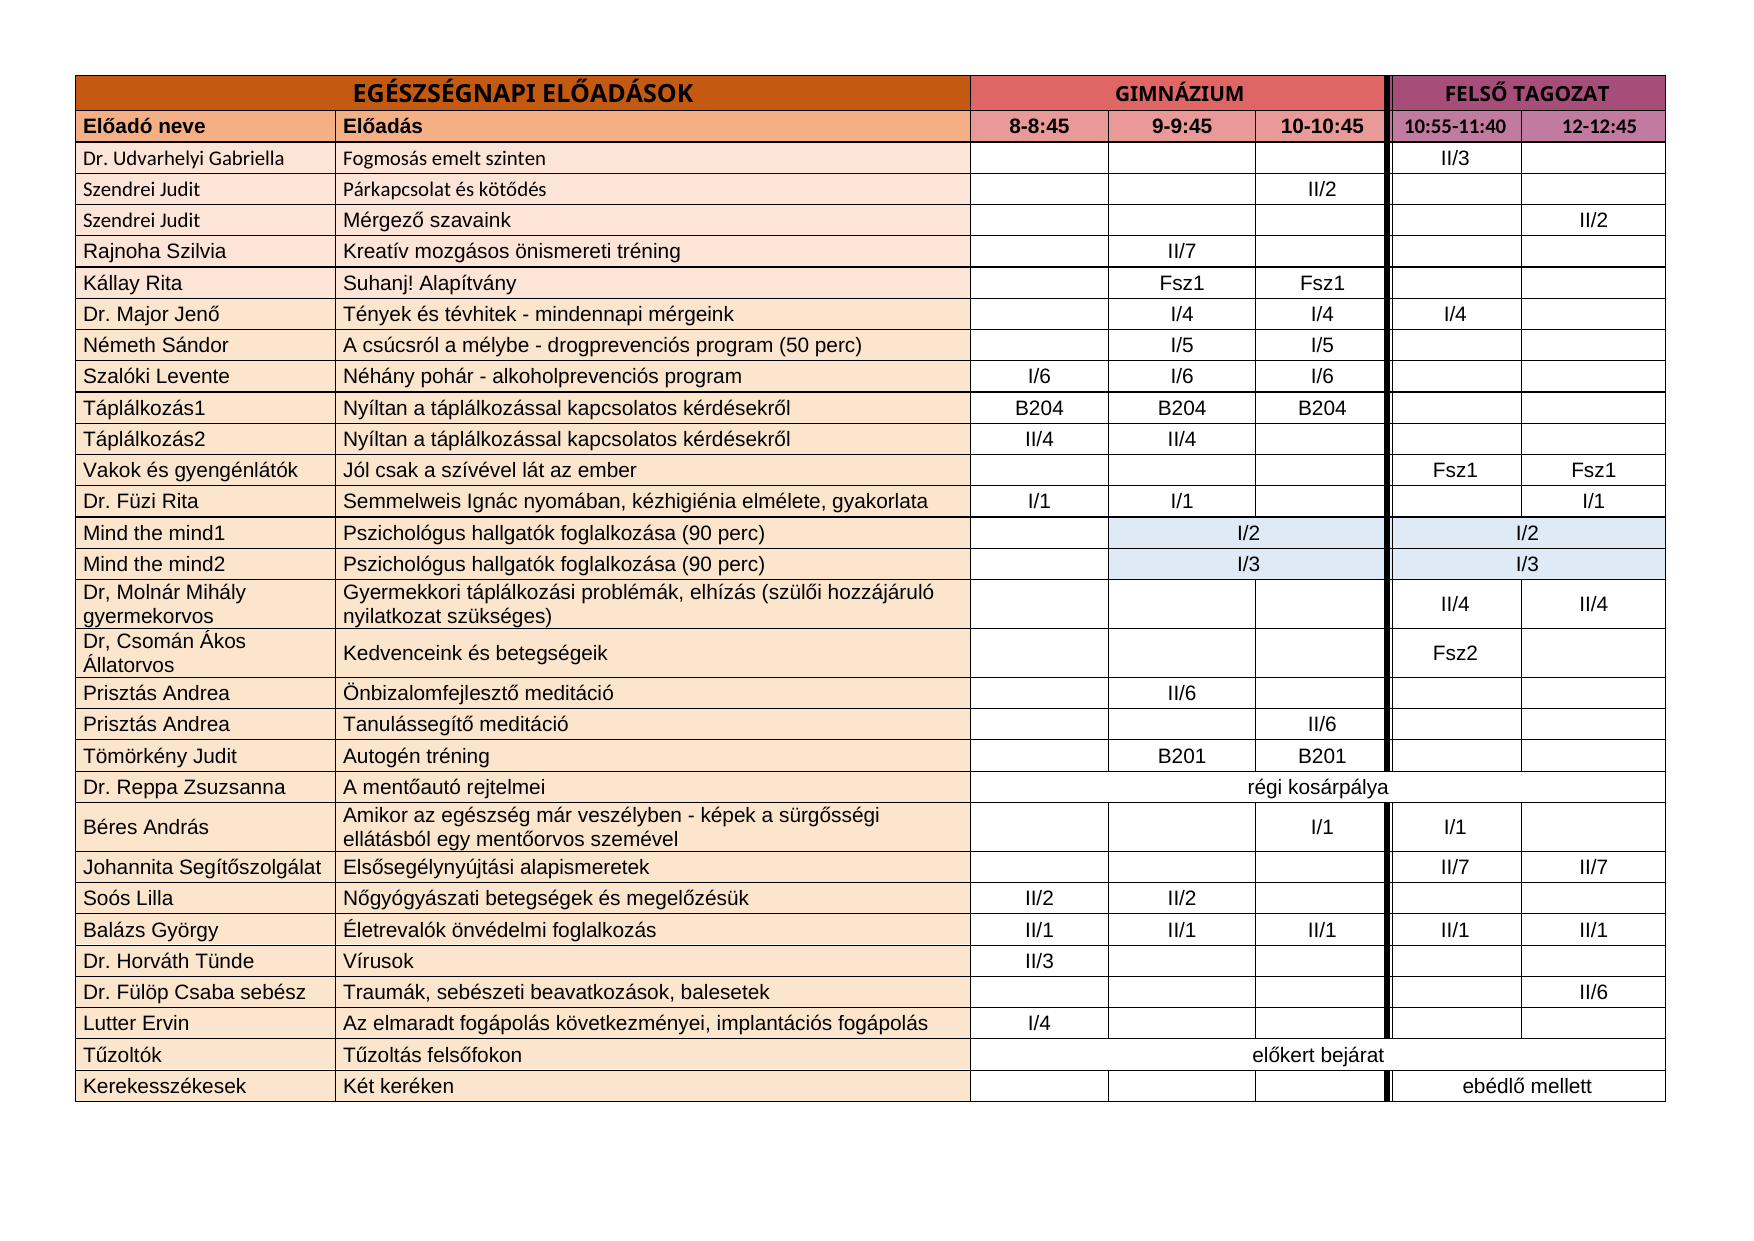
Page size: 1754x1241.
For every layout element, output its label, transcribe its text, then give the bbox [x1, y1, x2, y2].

table_cell [971, 852, 1108, 882]
table_cell Lutter Ervin [76, 1008, 335, 1038]
table_cell B201 [1256, 740, 1384, 771]
table_cell Párkapcsolat és kötődés [336, 174, 970, 204]
table_cell I/1 [1522, 486, 1665, 516]
table_cell Autogén tréning [336, 740, 970, 771]
table_cell Vakok és gyengénlátók [76, 455, 335, 485]
table_cell Amikor az egészség már veszélyben - képek a sürgősségi ellátásból egy mentőorvos szemével [336, 803, 970, 851]
table_cell Balázs György [76, 914, 335, 944]
table_cell I/6 [1256, 361, 1384, 391]
table_cell Johannita Segítőszolgálat [76, 852, 335, 882]
table_cell [1256, 1071, 1384, 1101]
table_cell Gyermekkori táplálkozási problémák, elhízás (szülői hozzájáruló nyilatkozat szükséges) [336, 580, 970, 628]
table_cell [1256, 455, 1384, 485]
table_cell [1522, 803, 1665, 851]
table_cell [971, 803, 1108, 851]
table_cell II/1 [1256, 914, 1384, 944]
table_cell [1522, 268, 1665, 298]
table_cell Dr, Molnár Mihály gyermekorvos [76, 580, 335, 628]
table_cell [1393, 977, 1521, 1007]
table_cell [1109, 946, 1255, 976]
table_cell I/4 [1256, 299, 1384, 329]
table_cell [971, 236, 1108, 266]
table_cell [1393, 486, 1521, 516]
table_cell [1109, 629, 1255, 677]
table_cell [1522, 299, 1665, 329]
table_cell [1256, 852, 1384, 882]
table_cell Traumák, sebészeti beavatkozások, balesetek [336, 977, 970, 1007]
table_cell Suhanj! Alapítvány [336, 268, 970, 298]
table_cell Fsz2 [1393, 629, 1521, 677]
table_cell Előadó neve [76, 111, 335, 141]
table_header GIMNÁZIUM [971, 76, 1384, 110]
table_cell [1393, 883, 1521, 913]
table_cell Dr. Fülöp Csaba sebész [76, 977, 335, 1007]
table_cell [1109, 852, 1255, 882]
table_cell Dr, Csomán Ákos Állatorvos [76, 629, 335, 677]
table_cell I/1 [971, 486, 1108, 516]
table_cell [1109, 143, 1255, 173]
table_cell Fogmosás emelt szinten [336, 143, 970, 173]
table_cell [1522, 361, 1665, 391]
table_cell [1393, 361, 1521, 391]
table_cell Elsősegélynyújtási alapismeretek [336, 852, 970, 882]
table_cell [971, 174, 1108, 204]
table_cell [1393, 740, 1521, 771]
table_cell [1393, 1008, 1521, 1038]
table_cell [1393, 678, 1521, 708]
table_cell Soós Lilla [76, 883, 335, 913]
table_cell [1522, 424, 1665, 454]
table_cell Az elmaradt fogápolás következményei, implantációs fogápolás [336, 1008, 970, 1038]
table_cell Nyíltan a táplálkozással kapcsolatos kérdésekről [336, 393, 970, 423]
table_cell [1109, 977, 1255, 1007]
table_cell Kállay Rita [76, 268, 335, 298]
table_cell [1256, 678, 1384, 708]
table_cell Prisztás Andrea [76, 678, 335, 708]
table_cell I/6 [1109, 361, 1255, 391]
table_cell Rajnoha Szilvia [76, 236, 335, 266]
table_cell Nőgyógyászati betegségek és megelőzésük [336, 883, 970, 913]
table_cell I/2 [1109, 518, 1384, 548]
table_cell Dr. Reppa Zsuzsanna [76, 772, 335, 802]
table_cell Pszichológus hallgatók foglalkozása (90 perc) [336, 549, 970, 579]
table_cell Szendrei Judit [76, 174, 335, 204]
table_cell [971, 1071, 1108, 1101]
table_cell [1522, 393, 1665, 423]
table_header FELSŐ TAGOZAT [1393, 76, 1665, 110]
table_cell [971, 205, 1108, 235]
table_cell Két keréken [336, 1071, 970, 1101]
table_cell [1256, 883, 1384, 913]
table_cell [1109, 174, 1255, 204]
table_cell II/6 [1522, 977, 1665, 1007]
table_cell I/4 [1393, 299, 1521, 329]
table_cell Táplálkozás2 [76, 424, 335, 454]
table_cell Táplálkozás1 [76, 393, 335, 423]
table_cell II/2 [1109, 883, 1255, 913]
table_cell [971, 629, 1108, 677]
table_cell II/4 [1522, 580, 1665, 628]
table_cell Fsz1 [1393, 455, 1521, 485]
table_cell II/2 [1256, 174, 1384, 204]
table_cell Kerekesszékesek [76, 1071, 335, 1101]
table_cell Mérgező szavaink [336, 205, 970, 235]
table_cell [1393, 268, 1521, 298]
table_cell I/3 [1109, 549, 1384, 579]
table_cell [1256, 143, 1384, 173]
table_cell Mind the mind1 [76, 518, 335, 548]
table_cell [1522, 740, 1665, 771]
table_cell II/7 [1109, 236, 1255, 266]
table_cell Fsz1 [1109, 268, 1255, 298]
table_cell Dr. Horváth Tünde [76, 946, 335, 976]
table_cell [1256, 580, 1384, 628]
table_cell Béres András [76, 803, 335, 851]
table_cell I/4 [971, 1008, 1108, 1038]
table_cell Dr. Füzi Rita [76, 486, 335, 516]
table_cell II/2 [1522, 205, 1665, 235]
table_cell [1522, 629, 1665, 677]
table_cell II/1 [1393, 914, 1521, 944]
table_cell Tűzoltás felsőfokon [336, 1039, 970, 1069]
table_cell II/4 [1393, 580, 1521, 628]
table_cell B204 [971, 393, 1108, 423]
table_cell [1256, 629, 1384, 677]
table_cell B201 [1109, 740, 1255, 771]
table_cell Néhány pohár - alkoholprevenciós program [336, 361, 970, 391]
table_cell [971, 268, 1108, 298]
table_cell II/3 [971, 946, 1108, 976]
table_cell [971, 299, 1108, 329]
table_cell [971, 580, 1108, 628]
table_cell [1522, 1008, 1665, 1038]
table_cell [971, 709, 1108, 739]
table_cell [1522, 174, 1665, 204]
table_cell [1393, 174, 1521, 204]
table_header EGÉSZSÉGNAPI ELŐADÁSOK [76, 76, 970, 110]
table_cell 12-12:45 [1522, 111, 1665, 141]
table_cell [1393, 709, 1521, 739]
table_cell Fsz1 [1256, 268, 1384, 298]
table_cell Mind the mind2 [76, 549, 335, 579]
table_cell II/1 [1522, 914, 1665, 944]
table_cell Kedvenceink és betegségeik [336, 629, 970, 677]
table_cell I/4 [1109, 299, 1255, 329]
table_cell Pszichológus hallgatók foglalkozása (90 perc) [336, 518, 970, 548]
table_cell II/4 [1109, 424, 1255, 454]
table_cell Tűzoltók [76, 1039, 335, 1069]
table_cell I/5 [1109, 330, 1255, 360]
table_cell I/1 [1393, 803, 1521, 851]
table_cell Németh Sándor [76, 330, 335, 360]
table_cell II/3 [1393, 143, 1521, 173]
table_cell Kreatív mozgásos önismereti tréning [336, 236, 970, 266]
table_cell [1109, 455, 1255, 485]
table_cell I/1 [1109, 486, 1255, 516]
table_cell Semmelweis Ignác nyomában, kézhigiénia elmélete, gyakorlata [336, 486, 970, 516]
table_cell ebédlő mellett [1393, 1071, 1665, 1101]
table_cell [1522, 330, 1665, 360]
table_cell [971, 740, 1108, 771]
table_cell Prisztás Andrea [76, 709, 335, 739]
table_cell [971, 330, 1108, 360]
table_cell Előadás [336, 111, 970, 141]
table_cell I/2 [1393, 518, 1665, 548]
table_cell [971, 143, 1108, 173]
table_cell II/6 [1256, 709, 1384, 739]
table_cell [971, 678, 1108, 708]
table_cell [1393, 330, 1521, 360]
table_cell [1109, 803, 1255, 851]
table_cell [1109, 1008, 1255, 1038]
table_cell [1522, 678, 1665, 708]
table_cell Életrevalók önvédelmi foglalkozás [336, 914, 970, 944]
table_cell 8-8:45 [971, 111, 1108, 141]
table_cell [971, 977, 1108, 1007]
table_cell [1393, 236, 1521, 266]
table_cell [1522, 143, 1665, 173]
table_cell A csúcsról a mélybe - drogprevenciós program (50 perc) [336, 330, 970, 360]
table_cell [1522, 946, 1665, 976]
table_cell [1522, 709, 1665, 739]
table_cell [1256, 1008, 1384, 1038]
table_cell Tanulássegítő meditáció [336, 709, 970, 739]
table_cell előkert bejárat [971, 1039, 1665, 1069]
table_cell II/7 [1393, 852, 1521, 882]
table_cell II/2 [971, 883, 1108, 913]
table_cell Tények és tévhitek - mindennapi mérgeink [336, 299, 970, 329]
table_cell régi kosárpálya [971, 772, 1665, 802]
table_cell Vírusok [336, 946, 970, 976]
table_cell 9-9:45 [1109, 111, 1255, 141]
table_cell [1109, 580, 1255, 628]
table_cell [1256, 977, 1384, 1007]
table_cell [971, 518, 1108, 548]
table_cell Szalóki Levente [76, 361, 335, 391]
table_cell Szendrei Judit [76, 205, 335, 235]
table_cell [1393, 205, 1521, 235]
table_cell Nyíltan a táplálkozással kapcsolatos kérdésekről [336, 424, 970, 454]
table_cell [1256, 424, 1384, 454]
table_cell I/1 [1256, 803, 1384, 851]
table_cell [1393, 424, 1521, 454]
table_cell Dr. Udvarhelyi Gabriella [76, 143, 335, 173]
table_cell [1109, 709, 1255, 739]
table_cell II/4 [971, 424, 1108, 454]
table_cell II/6 [1109, 678, 1255, 708]
table_cell [1393, 946, 1521, 976]
table_cell [1109, 205, 1255, 235]
table_cell [971, 549, 1108, 579]
table_cell [1256, 205, 1384, 235]
table_cell [1109, 1071, 1255, 1101]
table_cell I/3 [1393, 549, 1665, 579]
table_cell I/5 [1256, 330, 1384, 360]
table_cell I/6 [971, 361, 1108, 391]
table_cell B204 [1256, 393, 1384, 423]
table_cell A mentőautó rejtelmei [336, 772, 970, 802]
table_cell [1256, 236, 1384, 266]
table_cell II/1 [971, 914, 1108, 944]
table_cell Önbizalomfejlesztő meditáció [336, 678, 970, 708]
table_cell 10:55-11:40 [1393, 111, 1521, 141]
table_cell 10-10:45 [1256, 111, 1384, 141]
table_cell [1393, 393, 1521, 423]
table_cell II/1 [1109, 914, 1255, 944]
table_cell Jól csak a szívével lát az ember [336, 455, 970, 485]
table_cell Fsz1 [1522, 455, 1665, 485]
table_cell [1522, 236, 1665, 266]
table_cell Tömörkény Judit [76, 740, 335, 771]
table_cell [1522, 883, 1665, 913]
table_cell II/7 [1522, 852, 1665, 882]
table_cell B204 [1109, 393, 1255, 423]
table_cell [1256, 946, 1384, 976]
table_cell Dr. Major Jenő [76, 299, 335, 329]
table_cell [971, 455, 1108, 485]
table_cell [1256, 486, 1384, 516]
